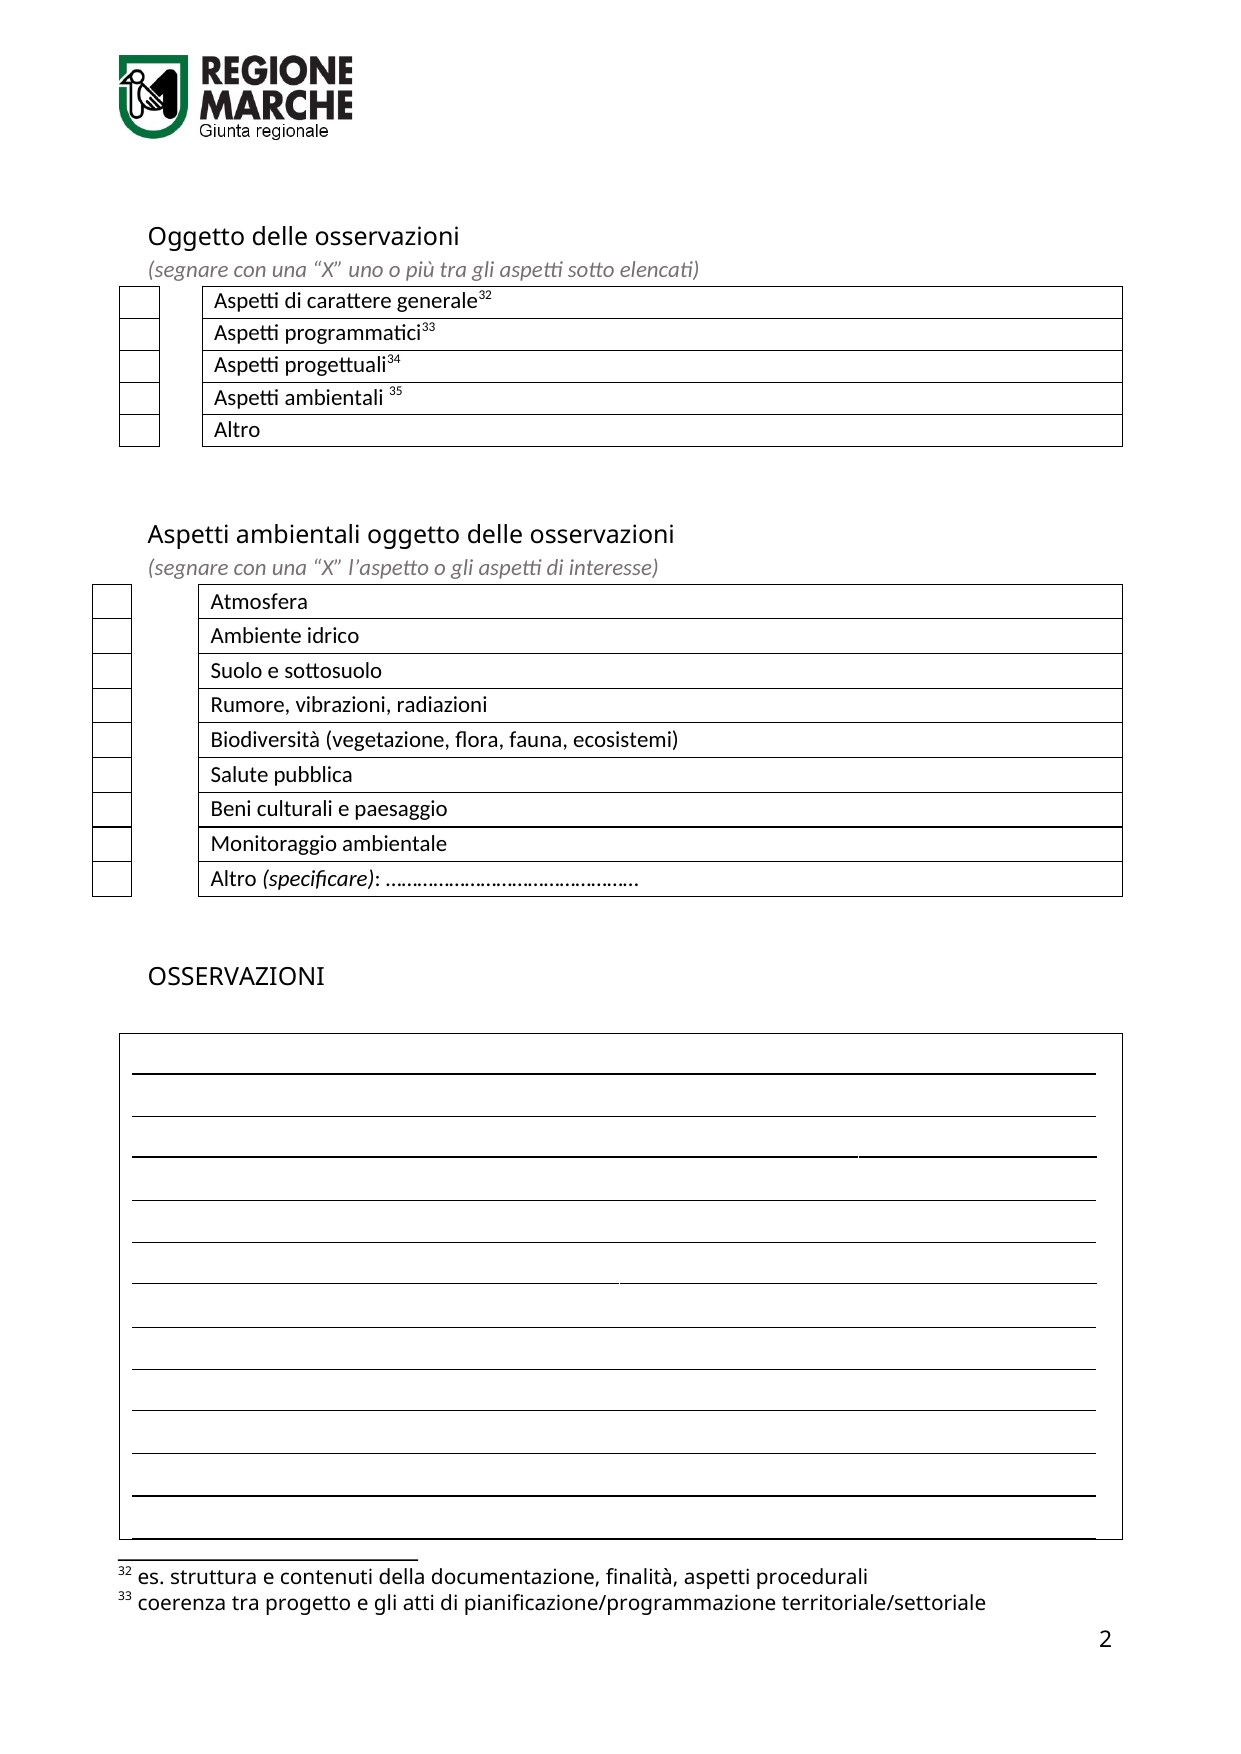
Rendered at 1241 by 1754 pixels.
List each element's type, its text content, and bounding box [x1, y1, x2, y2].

text OSSERVAZIONI [147, 959, 1167, 993]
text 32 es. struttura e contenuti della documentazione, finalità, aspetti procedurali [118, 1564, 1167, 1590]
text Aspetti ambientali oggetto delle osservazioni [147, 517, 1167, 551]
text Oggetto delle osservazioni [147, 218, 1167, 252]
text 33 coerenza tra progetto e gli atti di pianificazione/programmazione territoriale/settoriale [118, 1590, 1167, 1615]
text (segnare con una “X” l’aspetto o gli aspetti di interesse) [147, 553, 1167, 581]
table_header [120, 1034, 1122, 1539]
picture [118, 55, 353, 140]
text (segnare con una “X” uno o più tra gli aspetti sotto elencati) [147, 255, 1167, 283]
